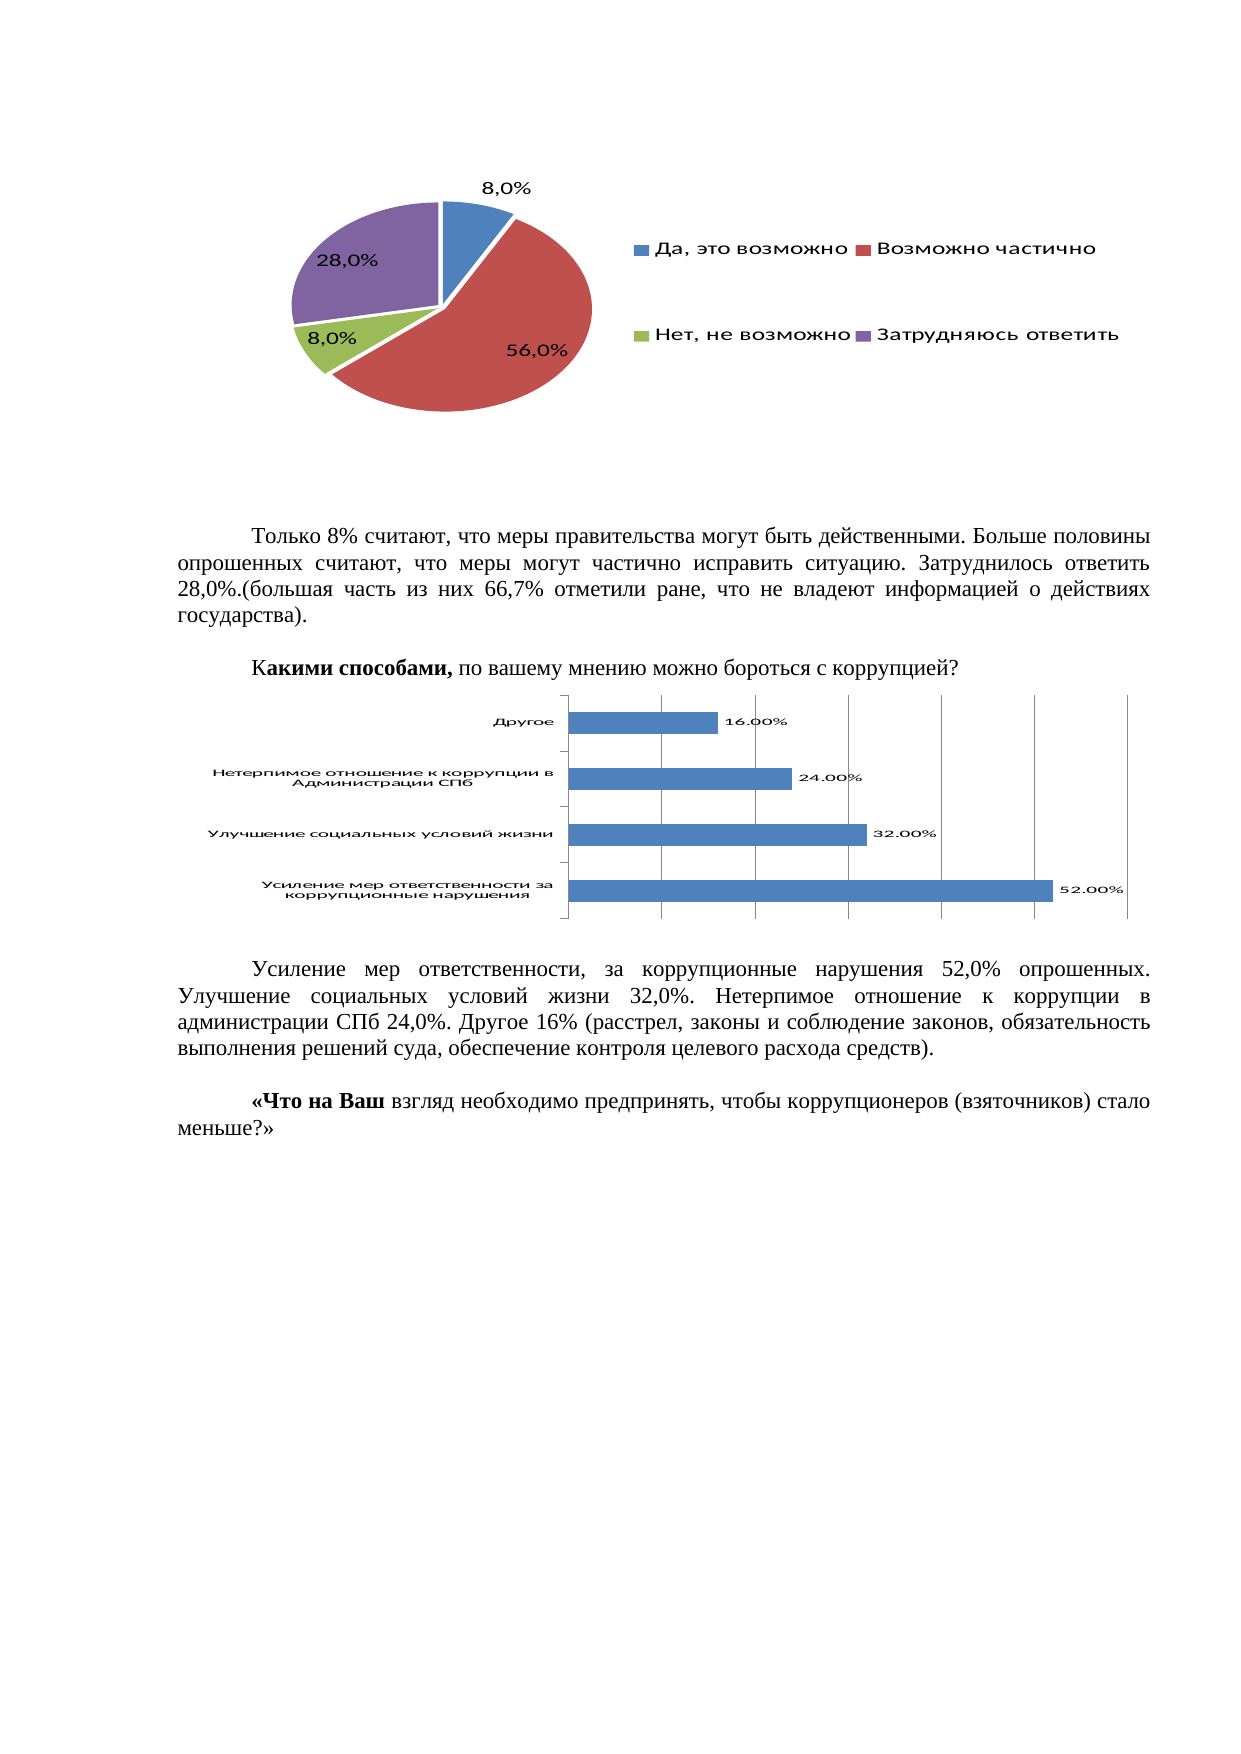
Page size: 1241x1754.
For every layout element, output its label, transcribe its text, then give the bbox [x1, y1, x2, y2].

text «Что на Ваш взгляд необходимо предпринять, чтобы коррупционеров (взяточников) стало меньше?» [177, 1087, 1152, 1140]
text Только 8% считают, что меры правительства могут быть действенными. Больше половины опрошенных считают, что меры могут частично исправить ситуацию. Затруднилось ответить 28,0%.(большая часть из них 66,7% отметили ране, что не владеют информацией о действиях государства). [177, 522, 1152, 628]
text Усиление мер ответственности, за коррупционные нарушения 52,0% опрошенных. Улучшение социальных условий жизни 32,0%. Нетерпимое отношение к коррупции в администрации СПб 24,0%. Другое 16% (расстрел, законы и соблюдение законов, обязательность выполнения решений суда, обеспечение контроля целевого расхода средств). [177, 955, 1152, 1061]
text Какими способами, по вашему мнению можно бороться с коррупцией? [177, 654, 1152, 680]
